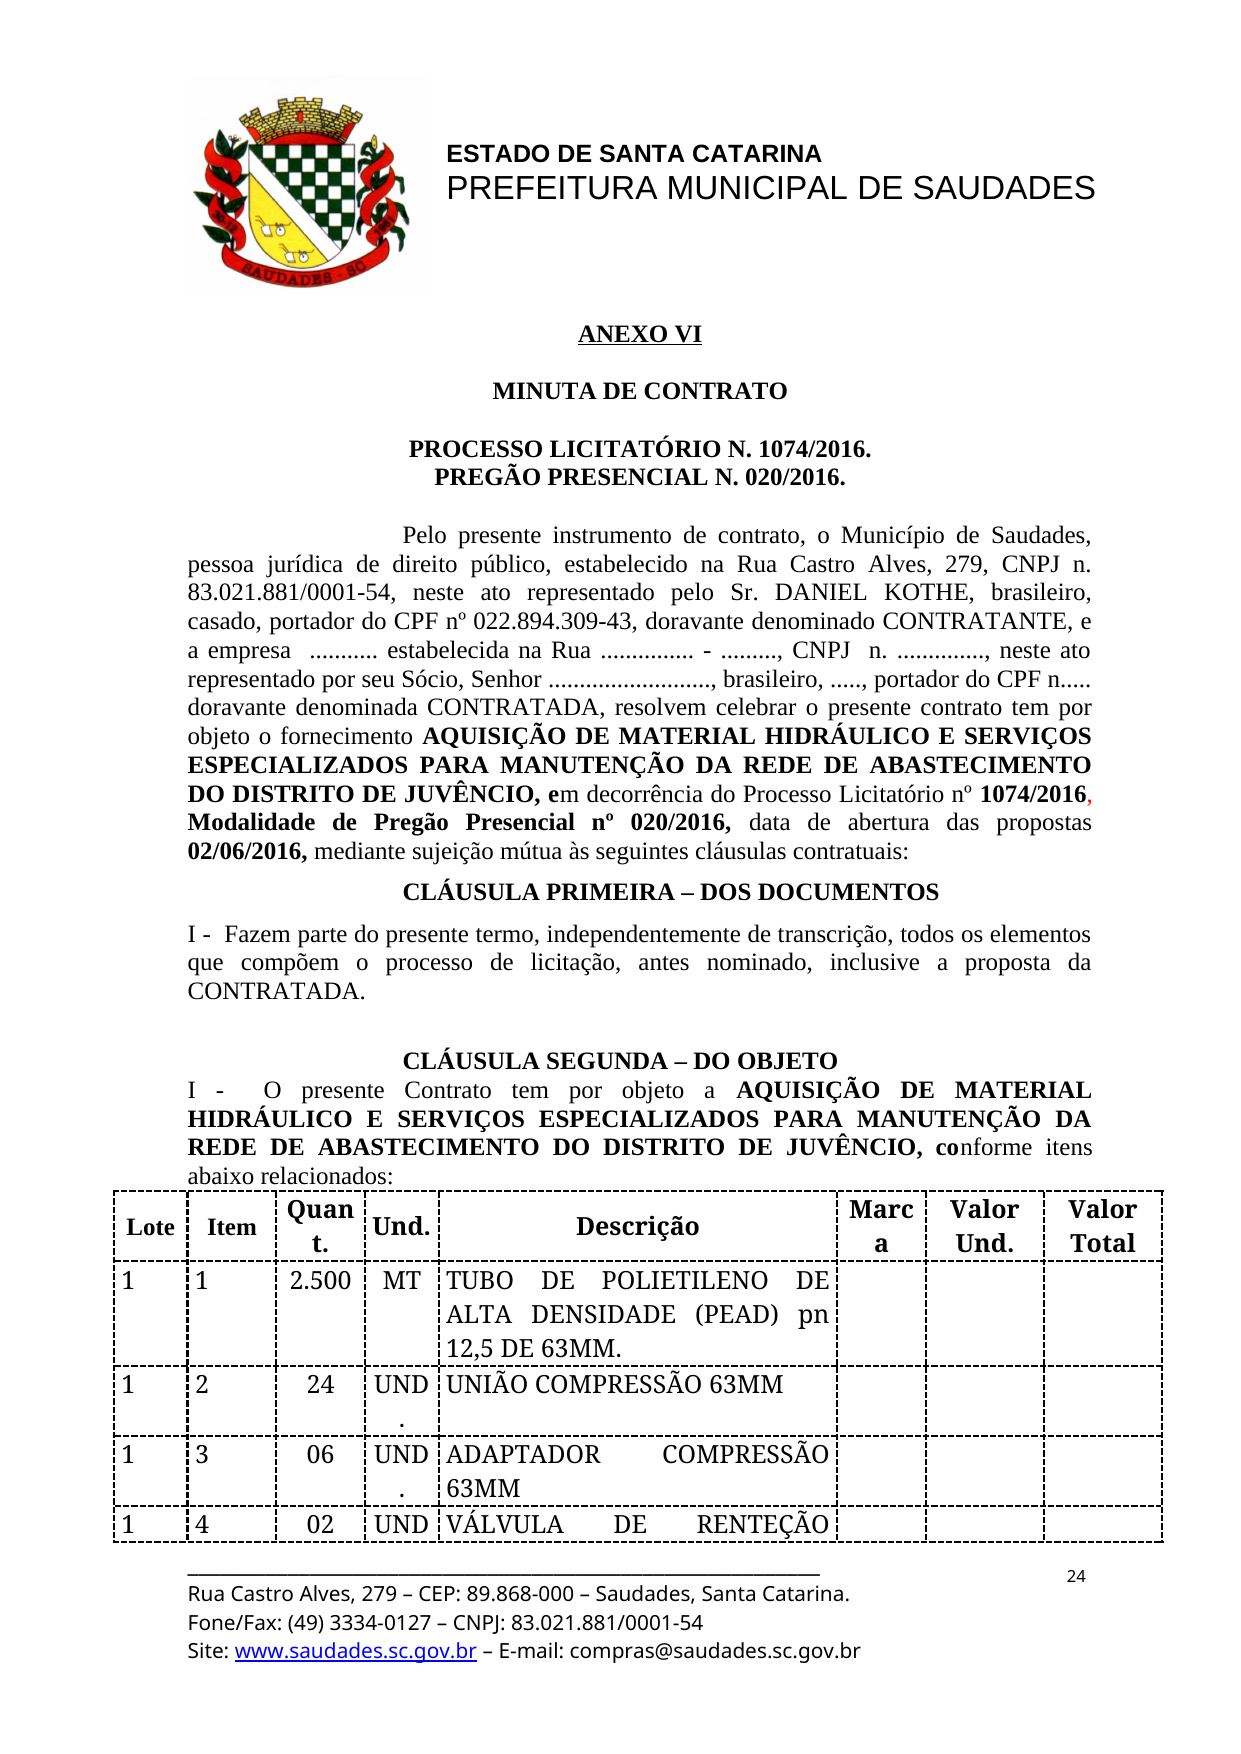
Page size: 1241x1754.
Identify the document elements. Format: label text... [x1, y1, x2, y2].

text CLÁUSULA SEGUNDA – DO OBJETO [187, 1046, 1093, 1075]
table_cell VÁLVULA DE RENTEÇÃO HORIZONTAL BRONZE 2”. [439, 1505, 837, 1541]
table_cell [1044, 1365, 1162, 1435]
text Pelo presente instrumento de contrato, o Município de Saudades, pessoa jurídica de direito público, estabelecido na Rua Castro Alves, 279, CNPJ n. 83.021.881/0001-54, neste ato representado pelo Sr. DANIEL KOTHE, brasileiro, casado, portador do CPF nº 022.894.309-43, doravante denominado CONTRATANTE, e a empresa ........... estabelecida na Rua ............... - ........., CNPJ n. .............., neste ato representado por seu Sócio, Senhor .........................., brasileiro, ....., portador do CPF n..... doravante denominada CONTRATADA, resolvem celebrar o presente contrato tem por objeto o fornecimento AQUISIÇÃO DE MATERIAL HIDRÁULICO E SERVIÇOS ESPECIALIZADOS PARA MANUTENÇÃO DA REDE DE ABASTECIMENTO DO DISTRITO DE JUVÊNCIO, em decorrência do Processo Licitatório nº 1074/2016, Modalidade de Pregão Presencial nº 020/2016, data de abertura das propostas 02/06/2016, mediante sujeição mútua às seguintes cláusulas contratuais: [187, 520, 1093, 865]
table_cell 06 [276, 1435, 364, 1505]
table_header Descrição [439, 1190, 837, 1260]
table_cell [1044, 1260, 1162, 1364]
table_header Item [188, 1190, 276, 1260]
table_header Und. [365, 1190, 438, 1260]
table_cell UNIÃO COMPRESSÃO 63MM [439, 1365, 837, 1435]
table_cell ADAPTADOR COMPRESSÃO 63MM [439, 1435, 837, 1505]
text ANEXO VI [187, 319, 1093, 347]
table_cell UND. [365, 1365, 438, 1435]
picture [187, 75, 432, 295]
table_header Valor Und. [926, 1190, 1044, 1260]
table_header Quant. [276, 1190, 364, 1260]
text MINUTA DE CONTRATO [187, 376, 1093, 405]
table_cell [926, 1365, 1044, 1435]
table_cell [1044, 1435, 1162, 1505]
table_cell 1 [188, 1260, 276, 1364]
table_cell UND. [365, 1505, 438, 1541]
table_cell MT [365, 1260, 438, 1364]
table_cell 1 [114, 1435, 187, 1505]
text I - O presente Contrato tem por objeto a AQUISIÇÃO DE MATERIAL HIDRÁULICO E SERVIÇOS ESPECIALIZADOS PARA MANUTENÇÃO DA REDE DE ABASTECIMENTO DO DISTRITO DE JUVÊNCIO, conforme itens abaixo relacionados: [187, 1075, 1093, 1190]
table_cell 24 [276, 1365, 364, 1435]
table_cell [926, 1435, 1044, 1505]
table_cell 1 [114, 1505, 187, 1541]
table_cell 02 [276, 1505, 364, 1541]
table_cell [837, 1505, 926, 1541]
table_header Lote [114, 1190, 187, 1260]
table_cell 4 [188, 1505, 276, 1541]
text CLÁUSULA PRIMEIRA – DOS DOCUMENTOS [187, 877, 1093, 906]
table_cell 1 [114, 1365, 187, 1435]
table_cell [926, 1505, 1044, 1541]
table_header Marca [837, 1190, 926, 1260]
table_cell 1 [114, 1260, 187, 1364]
table_cell [1044, 1505, 1162, 1541]
table_cell [837, 1260, 926, 1364]
table_cell 2.500 [276, 1260, 364, 1364]
table_cell UND. [365, 1435, 438, 1505]
table_cell [926, 1260, 1044, 1364]
text PREGÃO PRESENCIAL N. 020/2016. [187, 462, 1093, 491]
table_cell [837, 1365, 926, 1435]
table_header Valor Total [1044, 1190, 1162, 1260]
table_cell 3 [188, 1435, 276, 1505]
table_cell [837, 1435, 926, 1505]
text I - Fazem parte do presente termo, independentemente de transcrição, todos os elementos que compõem o processo de licitação, antes nominado, inclusive a proposta da CONTRATADA. [187, 919, 1093, 1005]
table_cell 2 [188, 1365, 276, 1435]
text PROCESSO LICITATÓRIO N. 1074/2016. [187, 434, 1093, 462]
table_cell TUBO DE POLIETILENO DE ALTA DENSIDADE (PEAD) pn 12,5 DE 63MM. [439, 1260, 837, 1364]
